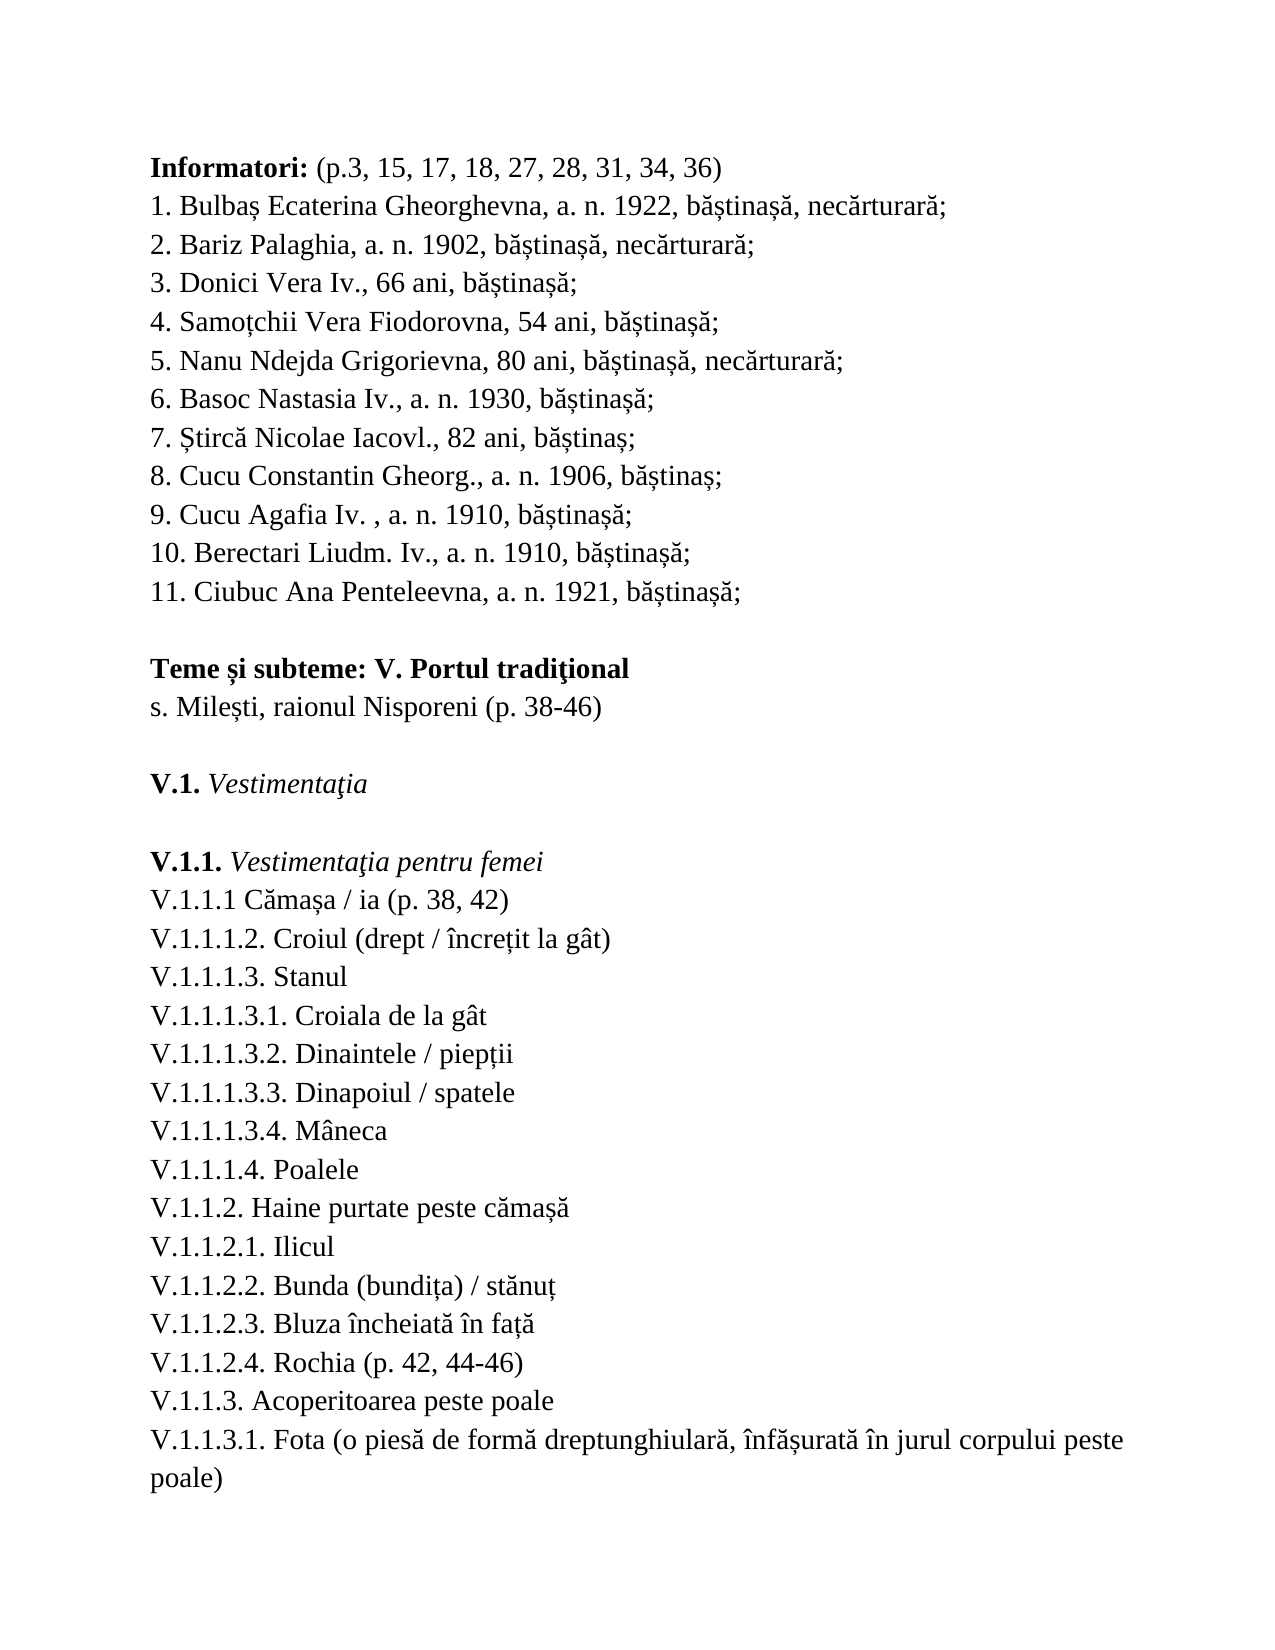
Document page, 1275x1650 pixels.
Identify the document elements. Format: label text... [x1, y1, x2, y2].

text 7. Ștircă Nicolae Iacovl., 82 ani, băștinaș; [150, 420, 1125, 453]
text V.1.1.3. Acoperitoarea peste poale [150, 1383, 1125, 1417]
text V.1.1.2.4. Rochia (p. 42, 44-46) [150, 1345, 1125, 1378]
text V.1.1.2. Haine purtate peste cămașă [150, 1191, 1125, 1224]
text V.1.1.1.2. Croiul (drept / încrețit la gât) [150, 921, 1125, 954]
text V.1.1.3.1. Fota (o piesă de formă dreptunghiulară, înfășurată în jurul corpului peste poale) [150, 1422, 1125, 1494]
text V.1.1. Vestimentaţia pentru femei [150, 844, 1125, 877]
text 8. Cucu Constantin Gheorg., a. n. 1906, băștinaș; [150, 458, 1125, 492]
text V.1.1.1.3.2. Dinaintele / piepții [150, 1036, 1125, 1070]
text 4. Samoțchii Vera Fiodorovna, 54 ani, băștinașă; [150, 304, 1125, 338]
text V.1.1.1.3.1. Croiala de la gât [150, 998, 1125, 1031]
text V.1.1.1.4. Poalele [150, 1152, 1125, 1186]
text s. Milești, raionul Nisporeni (p. 38-46) [150, 689, 1125, 723]
text 5. Nanu Ndejda Grigorievna, 80 ani, băștinașă, necărturară; [150, 343, 1125, 376]
text 1. Bulbaș Ecaterina Gheorghevna, a. n. 1922, băștinașă, necărturară; [150, 188, 1125, 222]
text V.1.1.1.3.4. Mâneca [150, 1113, 1125, 1147]
text Informatori: (p.3, 15, 17, 18, 27, 28, 31, 34, 36) [150, 150, 1125, 183]
text Teme și subteme: V. Portul tradiţional [150, 651, 1125, 684]
text V.1.1.1.3. Stanul [150, 959, 1125, 993]
text V.1. Vestimentaţia [150, 767, 1125, 800]
text 11. Ciubuc Ana Penteleevna, a. n. 1921, băștinașă; [150, 574, 1125, 607]
text V.1.1.2.2. Bunda (bundița) / stănuț [150, 1268, 1125, 1301]
text V.1.1.1.3.3. Dinapoiul / spatele [150, 1075, 1125, 1108]
text 9. Cucu Agafia Iv. , a. n. 1910, băștinașă; [150, 497, 1125, 530]
text 10. Berectari Liudm. Iv., a. n. 1910, băștinașă; [150, 535, 1125, 569]
text 3. Donici Vera Iv., 66 ani, băștinașă; [150, 266, 1125, 299]
text 6. Basoc Nastasia Iv., a. n. 1930, băștinașă; [150, 381, 1125, 415]
text 2. Bariz Palaghia, a. n. 1902, băștinașă, necărturară; [150, 227, 1125, 261]
text V.1.1.2.3. Bluza încheiată în față [150, 1306, 1125, 1340]
text V.1.1.2.1. Ilicul [150, 1229, 1125, 1263]
text V.1.1.1 Cămașa / ia (p. 38, 42) [150, 882, 1125, 916]
